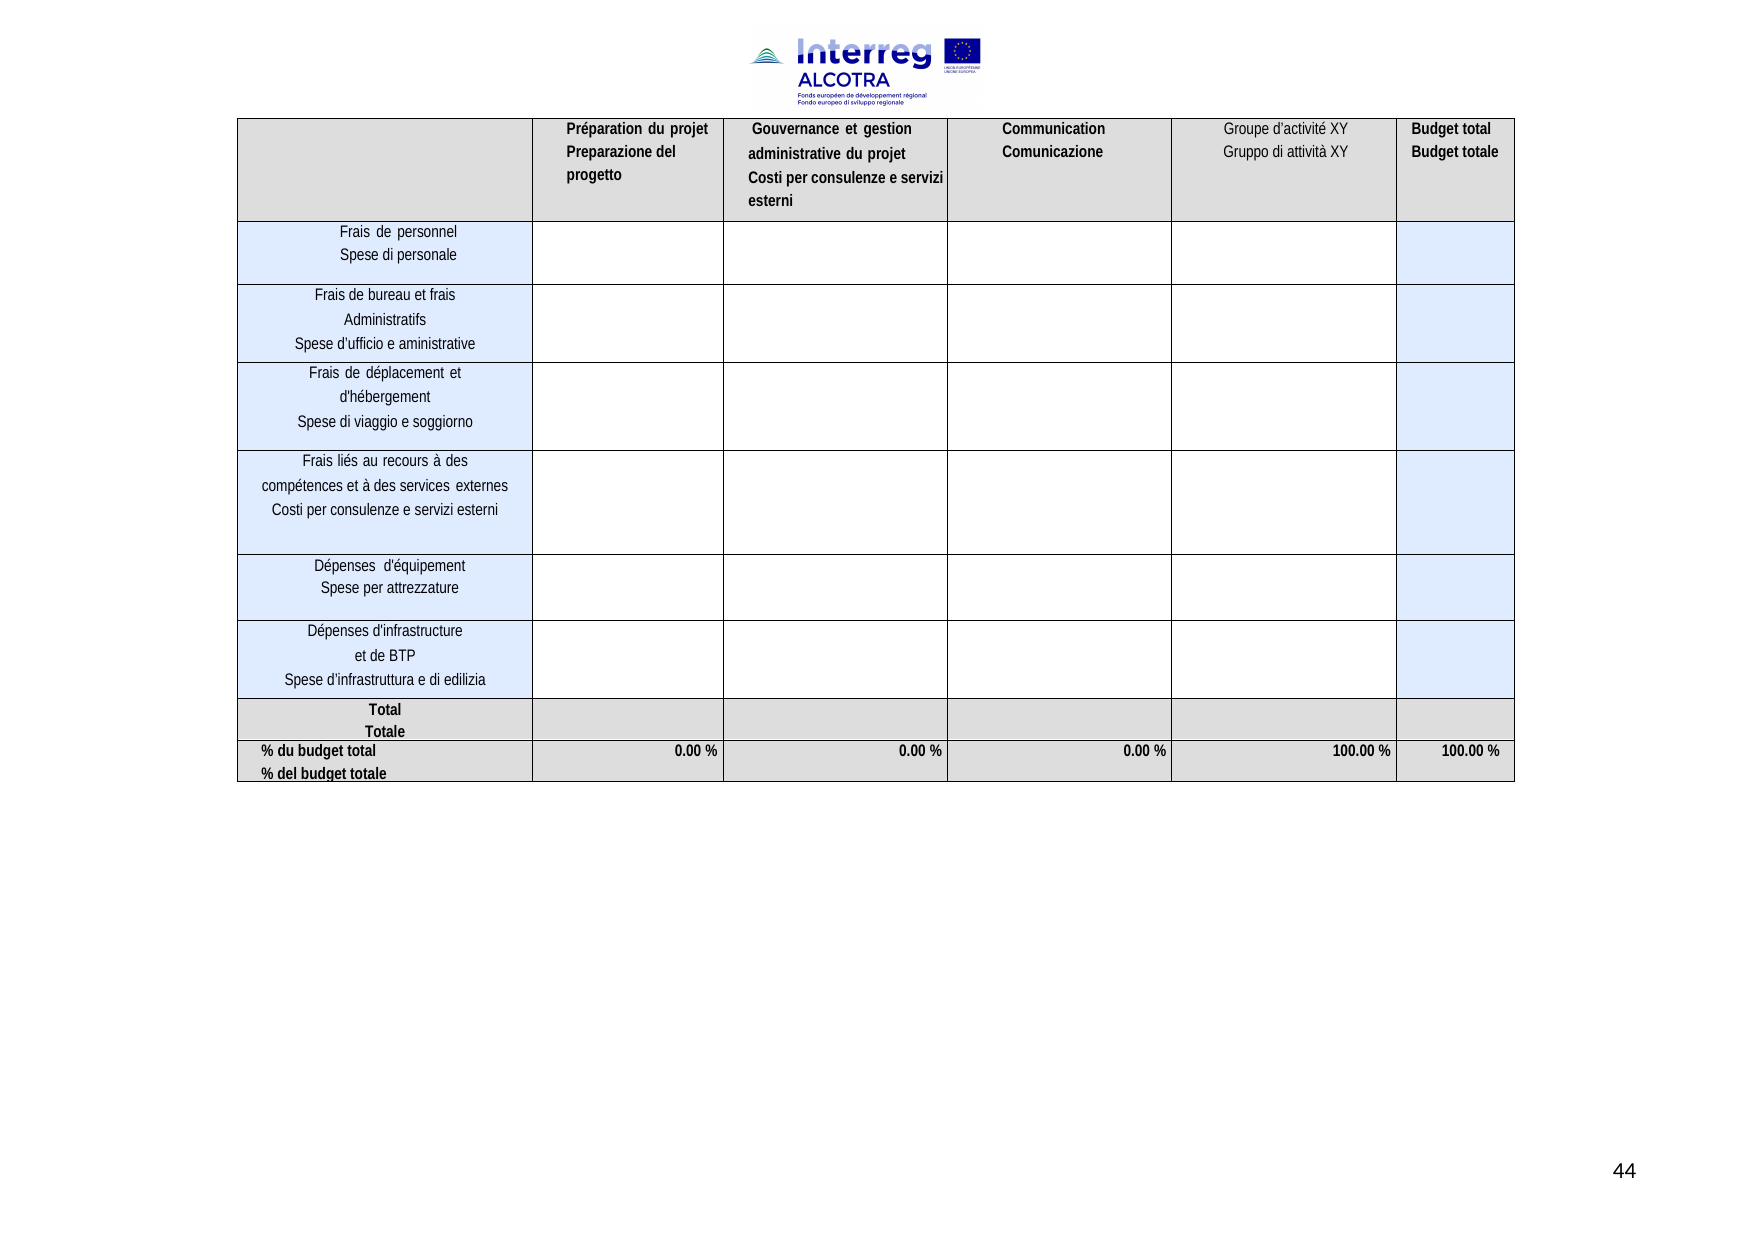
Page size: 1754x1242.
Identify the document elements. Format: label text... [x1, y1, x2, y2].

table_cell [1172, 621, 1396, 698]
table_cell % du budget total % del budget totale [238, 741, 532, 781]
table_cell Dépenses d'équipement Spese per attrezzature [238, 555, 532, 620]
table_cell [948, 699, 1171, 739]
table_cell [1172, 451, 1396, 554]
table_cell [948, 285, 1171, 362]
table_cell 0.00 % [724, 741, 947, 781]
table_cell [724, 451, 947, 554]
table_cell [533, 222, 723, 284]
table_cell [1397, 699, 1514, 739]
table_header Préparation du projet Preparazione del progetto [533, 119, 723, 221]
table_cell [1172, 555, 1396, 620]
table_cell [724, 222, 947, 284]
table_cell Frais de déplacement et d'hébergement Spese di viaggio e soggiorno [238, 363, 532, 450]
table_cell [1397, 451, 1514, 554]
table_cell 100.00 % [1172, 741, 1396, 781]
table_cell [1397, 621, 1514, 698]
table_cell [1397, 285, 1514, 362]
table_cell [724, 699, 947, 739]
table_cell [1397, 555, 1514, 620]
table_cell Frais de personnel Spese di personale [238, 222, 532, 284]
table_cell [1397, 363, 1514, 450]
table_header Gouvernance et gestion administrative du projet Costi per consulenze e servizi esterni [724, 119, 947, 221]
table_cell 100.00 % [1397, 741, 1514, 781]
table_header Communication Comunicazione [948, 119, 1171, 221]
table_cell [724, 285, 947, 362]
table_cell [1172, 222, 1396, 284]
table_cell [533, 621, 723, 698]
table_cell [1172, 699, 1396, 739]
table_cell Frais de bureau et frais Administratifs Spese d’ufficio e aministrative [238, 285, 532, 362]
table_cell [948, 451, 1171, 554]
table_header Budget total Budget totale [1397, 119, 1514, 221]
table_cell [948, 621, 1171, 698]
table_cell Total Totale [238, 699, 532, 739]
picture [747, 20, 983, 114]
table_cell [533, 555, 723, 620]
table_cell [724, 555, 947, 620]
table_header Groupe d’activité XY Gruppo di attività XY [1172, 119, 1396, 221]
table_cell [533, 699, 723, 739]
table_cell [724, 363, 947, 450]
table_cell [1172, 363, 1396, 450]
table_cell [533, 285, 723, 362]
table_cell [948, 222, 1171, 284]
table_cell [948, 363, 1171, 450]
table_cell [1397, 222, 1514, 284]
table_cell [948, 555, 1171, 620]
table_cell 0.00 % [533, 741, 723, 781]
table_cell [1172, 285, 1396, 362]
table_cell Frais liés au recours à des compétences et à des services externes Costi per consulenze e servizi esterni [238, 451, 532, 554]
table_cell [533, 363, 723, 450]
table_cell [724, 621, 947, 698]
table_cell [533, 451, 723, 554]
table_cell Dépenses d'infrastructure et de BTP Spese d’infrastruttura e di edilizia [238, 621, 532, 698]
table_cell 0.00 % [948, 741, 1171, 781]
table_header [238, 119, 532, 221]
